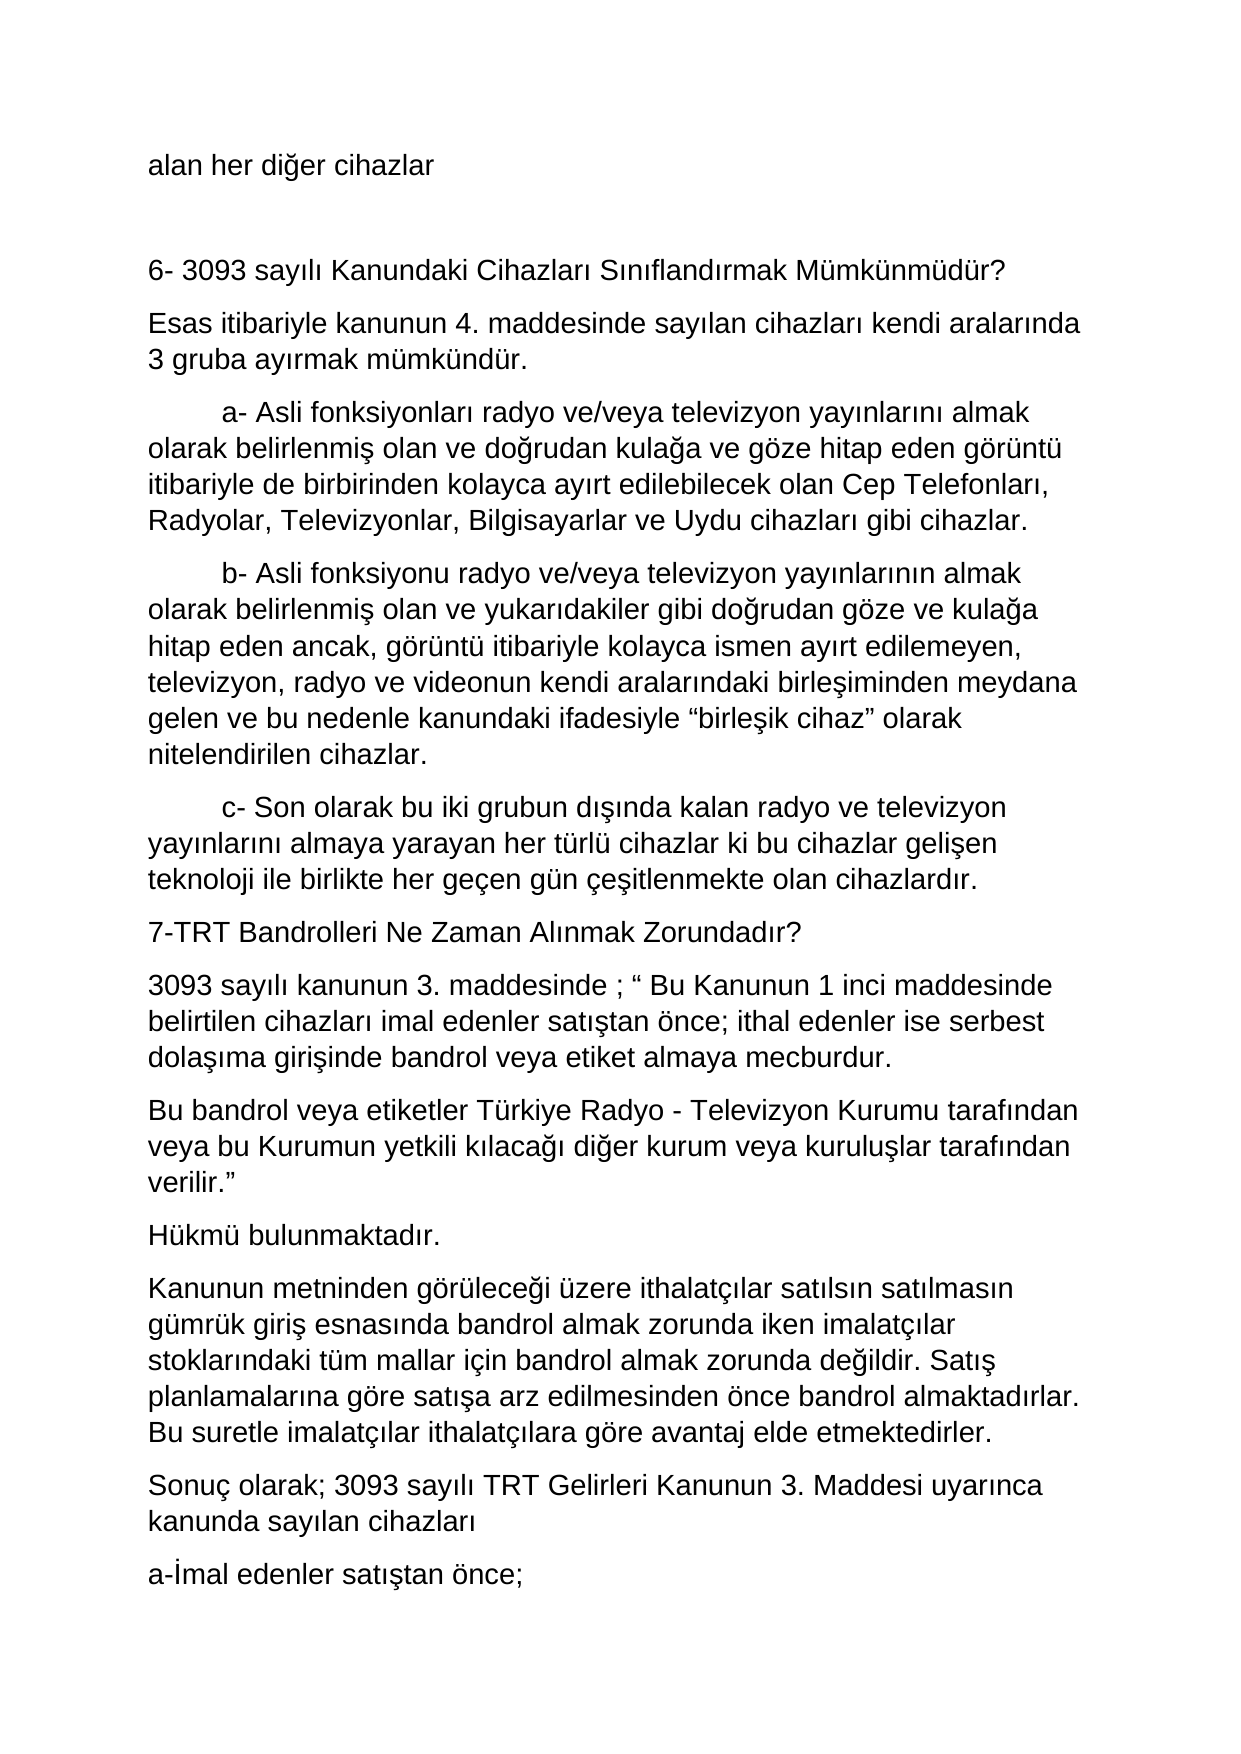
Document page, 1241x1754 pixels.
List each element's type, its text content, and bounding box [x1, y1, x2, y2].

text Bu bandrol veya etiketler Türkiye Radyo - Televizyon Kurumu tarafından veya bu Kurumun yetkili kılacağı diğer kurum veya kuruluşlar tarafından verilir.” [148, 1093, 1093, 1199]
text b- Asli fonksiyonu radyo ve/veya televizyon yayınlarının almak olarak belirlenmiş olan ve yukarıdakiler gibi doğrudan göze ve kulağa hitap eden ancak, görüntü itibariyle kolayca ismen ayırt edilemeyen, televizyon, radyo ve videonun kendi aralarındaki birleşiminden meydana gelen ve bu nedenle kanundaki ifadesiyle “birleşik cihaz” olarak nitelendirilen cihazlar. [148, 556, 1093, 771]
text Esas itibariyle kanunun 4. maddesinde sayılan cihazları kendi aralarında 3 gruba ayırmak mümkündür. [148, 306, 1093, 376]
text alan her diğer cihazlar [148, 148, 1093, 181]
text 7-TRT Bandrolleri Ne Zaman Alınmak Zorundadır? [148, 915, 1093, 948]
text c- Son olarak bu iki grubun dışında kalan radyo ve televizyon yayınlarını almaya yarayan her türlü cihazlar ki bu cihazlar gelişen teknoloji ile birlikte her geçen gün çeşitlenmekte olan cihazlardır. [148, 790, 1093, 896]
text 6- 3093 sayılı Kanundaki Cihazları Sınıflandırmak Mümkünmüdür? [148, 253, 1093, 287]
text a- Asli fonksiyonları radyo ve/veya televizyon yayınlarını almak olarak belirlenmiş olan ve doğrudan kulağa ve göze hitap eden görüntü itibariyle de birbirinden kolayca ayırt edilebilecek olan Cep Telefonları, Radyolar, Televizyonlar, Bilgisayarlar ve Uydu cihazları gibi cihazlar. [148, 395, 1093, 537]
text a-İmal edenler satıştan önce; [148, 1557, 1093, 1591]
text Hükmü bulunmaktadır. [148, 1218, 1093, 1251]
text 3093 sayılı kanunun 3. maddesinde ; “ Bu Kanunun 1 inci maddesinde belirtilen cihazları imal edenler satıştan önce; ithal edenler ise serbest dolaşıma girişinde bandrol veya etiket almaya mecburdur. [148, 968, 1093, 1073]
text Sonuç olarak; 3093 sayılı TRT Gelirleri Kanunun 3. Maddesi uyarınca kanunda sayılan cihazları [148, 1468, 1093, 1538]
text Kanunun metninden görüleceği üzere ithalatçılar satılsın satılmasın gümrük giriş esnasında bandrol almak zorunda iken imalatçılar stoklarındaki tüm mallar için bandrol almak zorunda değildir. Satış planlamalarına göre satışa arz edilmesinden önce bandrol almaktadırlar. Bu suretle imalatçılar ithalatçılara göre avantaj elde etmektedirler. [148, 1271, 1093, 1449]
